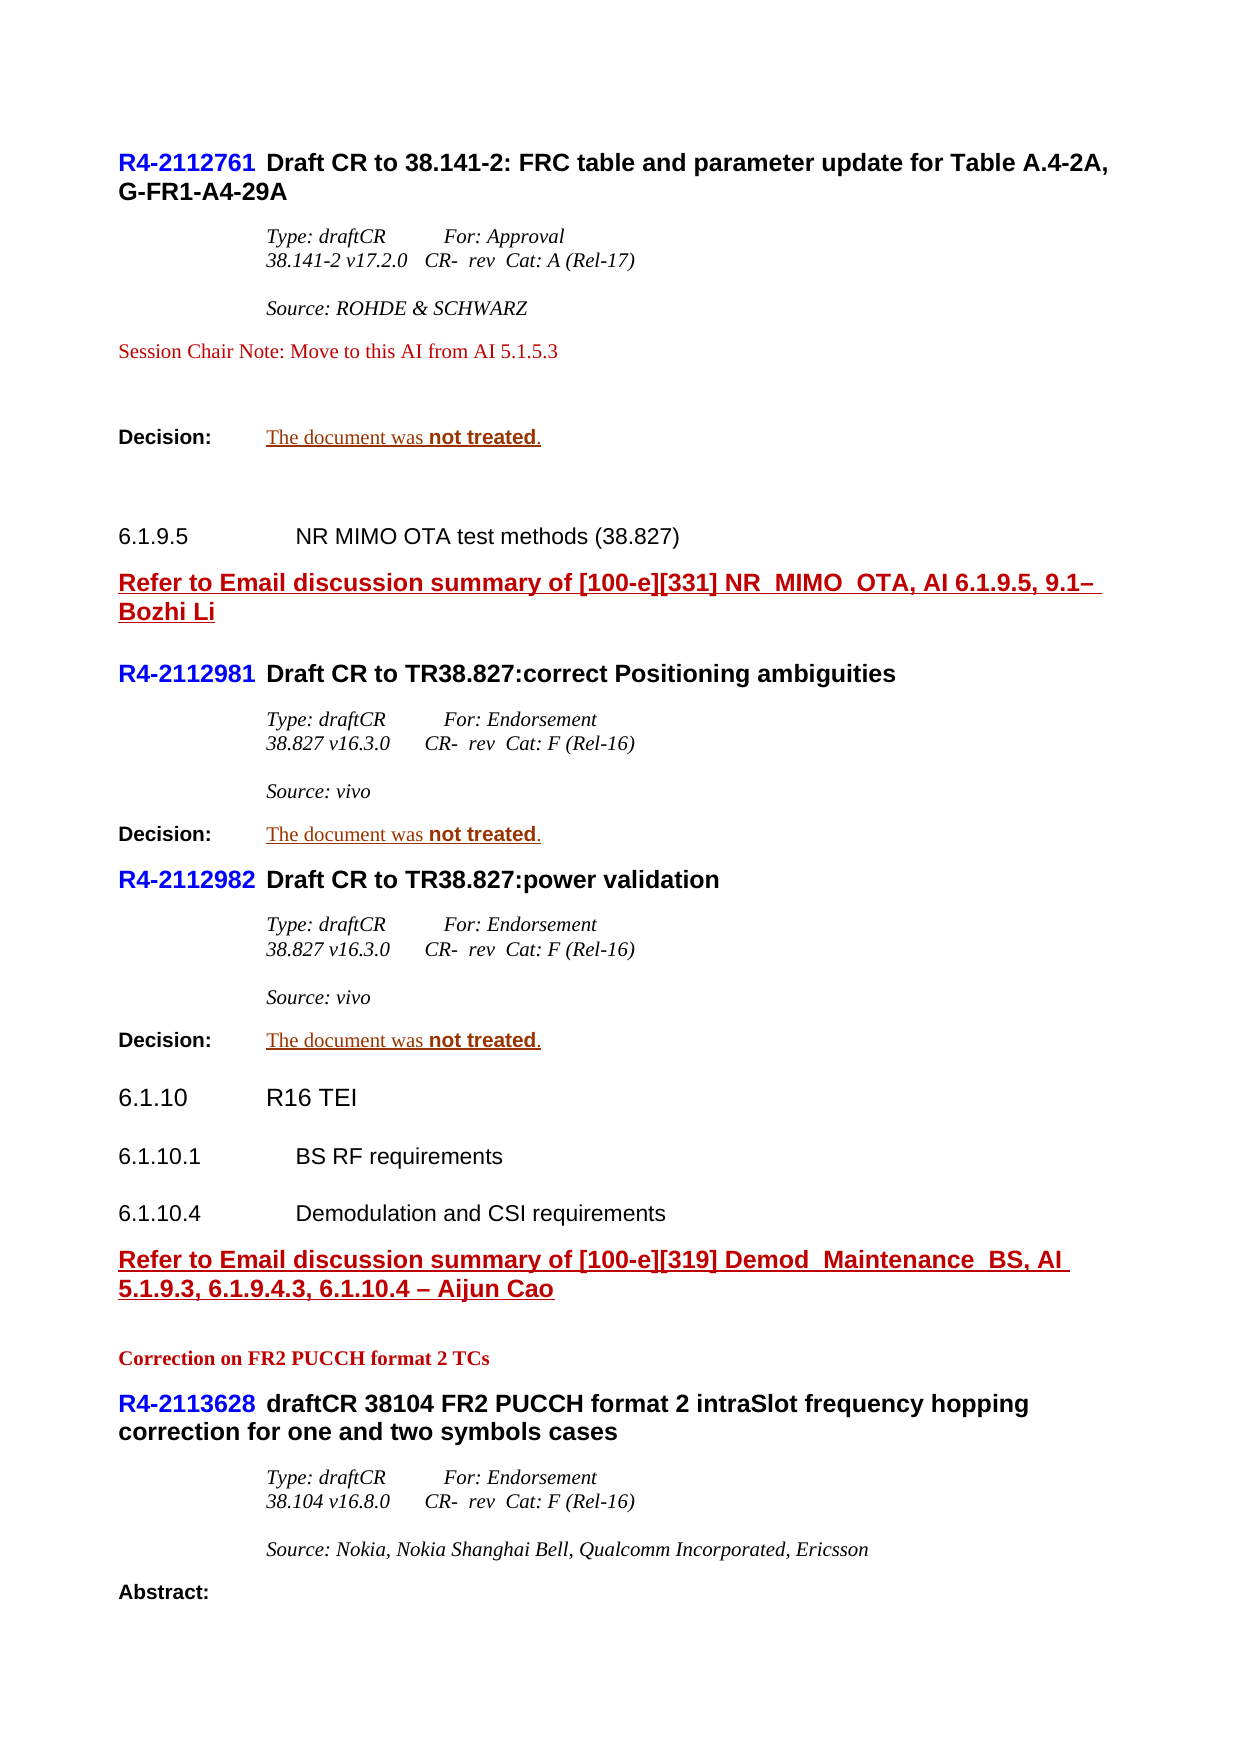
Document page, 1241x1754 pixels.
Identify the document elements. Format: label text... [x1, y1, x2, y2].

text Correction on FR2 PUCCH format 2 TCs [118, 1346, 1122, 1370]
text R4-2112761 Draft CR to 38.141-2: FRC table and parameter update for Table A.4-2A, G-FR1-A4-29A [118, 148, 1122, 205]
subtitle 6.1.10 R16 TEI [118, 1083, 1122, 1112]
text Type: draftCR For: Endorsement 38.827 v16.3.0 CR- rev Cat: F (Rel-16) Source: vivo [118, 912, 1122, 1009]
subtitle 6.1.10.1 BS RF requirements [118, 1143, 1122, 1169]
subtitle 6.1.10.4 Demodulation and CSI requirements [118, 1200, 1122, 1227]
text R4-2112982 Draft CR to TR38.827:power validation [118, 865, 1122, 894]
text Decision: The document was not treated. [118, 424, 1122, 449]
text Refer to Email discussion summary of [100-e][331] NR_MIMO_OTA, AI 6.1.9.5, 9.1– Bozhi Li [118, 568, 1122, 625]
text R4-2113628 draftCR 38104 FR2 PUCCH format 2 intraSlot frequency hopping correction for one and two symbols cases [118, 1389, 1122, 1446]
text R4-2112981 Draft CR to TR38.827:correct Positioning ambiguities [118, 659, 1122, 688]
text Type: draftCR For: Endorsement 38.104 v16.8.0 CR- rev Cat: F (Rel-16) Source: Nokia, Nokia Shanghai Bell, Qualcomm Incorporated, Ericsson [118, 1465, 1122, 1561]
text Type: draftCR For: Endorsement 38.827 v16.3.0 CR- rev Cat: F (Rel-16) Source: vivo [118, 707, 1122, 803]
text Type: draftCR For: Approval 38.141-2 v17.2.0 CR- rev Cat: A (Rel-17) Source: ROHDE & SCHWARZ [118, 224, 1122, 320]
text Refer to Email discussion summary of [100-e][319] Demod_Maintenance_BS, AI 5.1.9.3, 6.1.9.4.3, 6.1.10.4 – Aijun Cao [118, 1246, 1122, 1303]
text Decision: The document was not treated. [118, 822, 1122, 846]
subtitle 6.1.9.5 NR MIMO OTA test methods (38.827) [118, 523, 1122, 549]
text Session Chair Note: Move to this AI from AI 5.1.5.3 [118, 339, 1122, 363]
text Decision: The document was not treated. [118, 1027, 1122, 1052]
text Abstract: [118, 1580, 1122, 1604]
